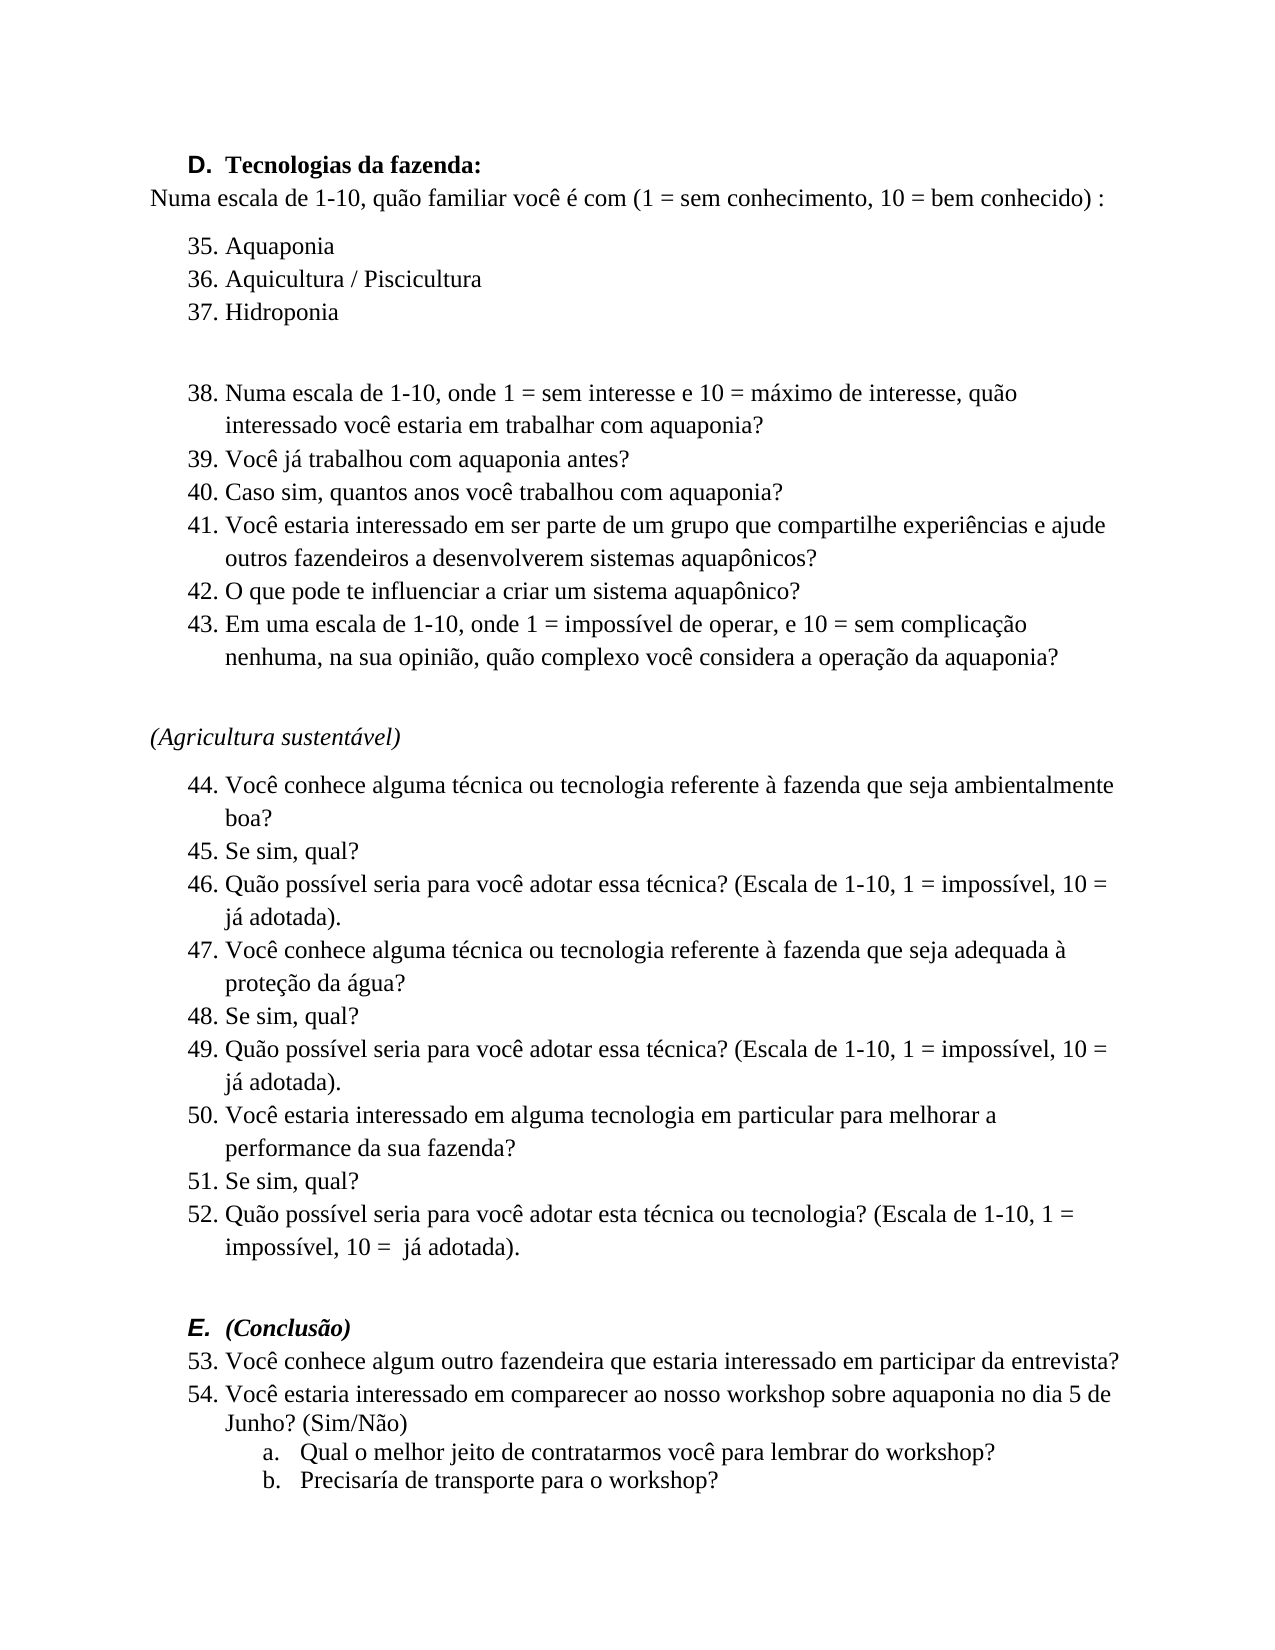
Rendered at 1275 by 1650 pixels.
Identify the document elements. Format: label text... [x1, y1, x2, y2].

list Quão possível seria para você adotar essa técnica? (Escala de 1-10, 1 = impossível, 10 = já adotada). [187, 1034, 1125, 1096]
list Precisaría de transporte para o workshop? [262, 1466, 1125, 1494]
list Aquaponia [187, 231, 1125, 259]
list Você estaria interessado em comparecer ao nosso workshop sobre aquaponia no dia 5 de Junho? (Sim/Não) [187, 1379, 1125, 1437]
list Quão possível seria para você adotar essa técnica? (Escala de 1-10, 1 = impossível, 10 = já adotada). [187, 869, 1125, 931]
list Você já trabalhou com aquaponia antes? [187, 444, 1125, 472]
list Você conhece algum outro fazendeira que estaria interessado em participar da entrevista? [187, 1346, 1125, 1375]
text (Agricultura sustentável) [150, 722, 1125, 751]
list Você conhece alguma técnica ou tecnologia referente à fazenda que seja ambientalmente boa? [187, 770, 1125, 832]
list (Conclusão) [187, 1313, 1125, 1342]
text Numa escala de 1-10, quão familiar você é com (1 = sem conhecimento, 10 = bem conhecido) : [150, 183, 1125, 212]
list Quão possível seria para você adotar esta técnica ou tecnologia? (Escala de 1-10, 1 = impossível, 10 = já adotada). [187, 1199, 1125, 1261]
list Hidroponia [187, 297, 1125, 326]
list Em uma escala de 1-10, onde 1 = impossível de operar, e 10 = sem complicação nenhuma, na sua opinião, quão complexo você considera a operação da aquaponia? [187, 609, 1125, 671]
list Caso sim, quantos anos você trabalhou com aquaponia? [187, 477, 1125, 505]
list Numa escala de 1-10, onde 1 = sem interesse e 10 = máximo de interesse, quão interessado você estaria em trabalhar com aquaponia? [187, 378, 1125, 439]
list Qual o melhor jeito de contratarmos você para lembrar do workshop? [262, 1437, 1125, 1466]
list Aquicultura / Piscicultura [187, 264, 1125, 293]
list Se sim, qual? [187, 1001, 1125, 1030]
list Se sim, qual? [187, 836, 1125, 865]
list O que pode te influenciar a criar um sistema aquapônico? [187, 576, 1125, 604]
list Você estaria interessado em ser parte de um grupo que compartilhe experiências e ajude outros fazendeiros a desenvolverem sistemas aquapônicos? [187, 510, 1125, 571]
list Você estaria interessado em alguma tecnologia em particular para melhorar a performance da sua fazenda? [187, 1100, 1125, 1162]
list Tecnologias da fazenda: [187, 150, 1125, 179]
list Se sim, qual? [187, 1166, 1125, 1195]
list Você conhece alguma técnica ou tecnologia referente à fazenda que seja adequada à proteção da água? [187, 935, 1125, 997]
